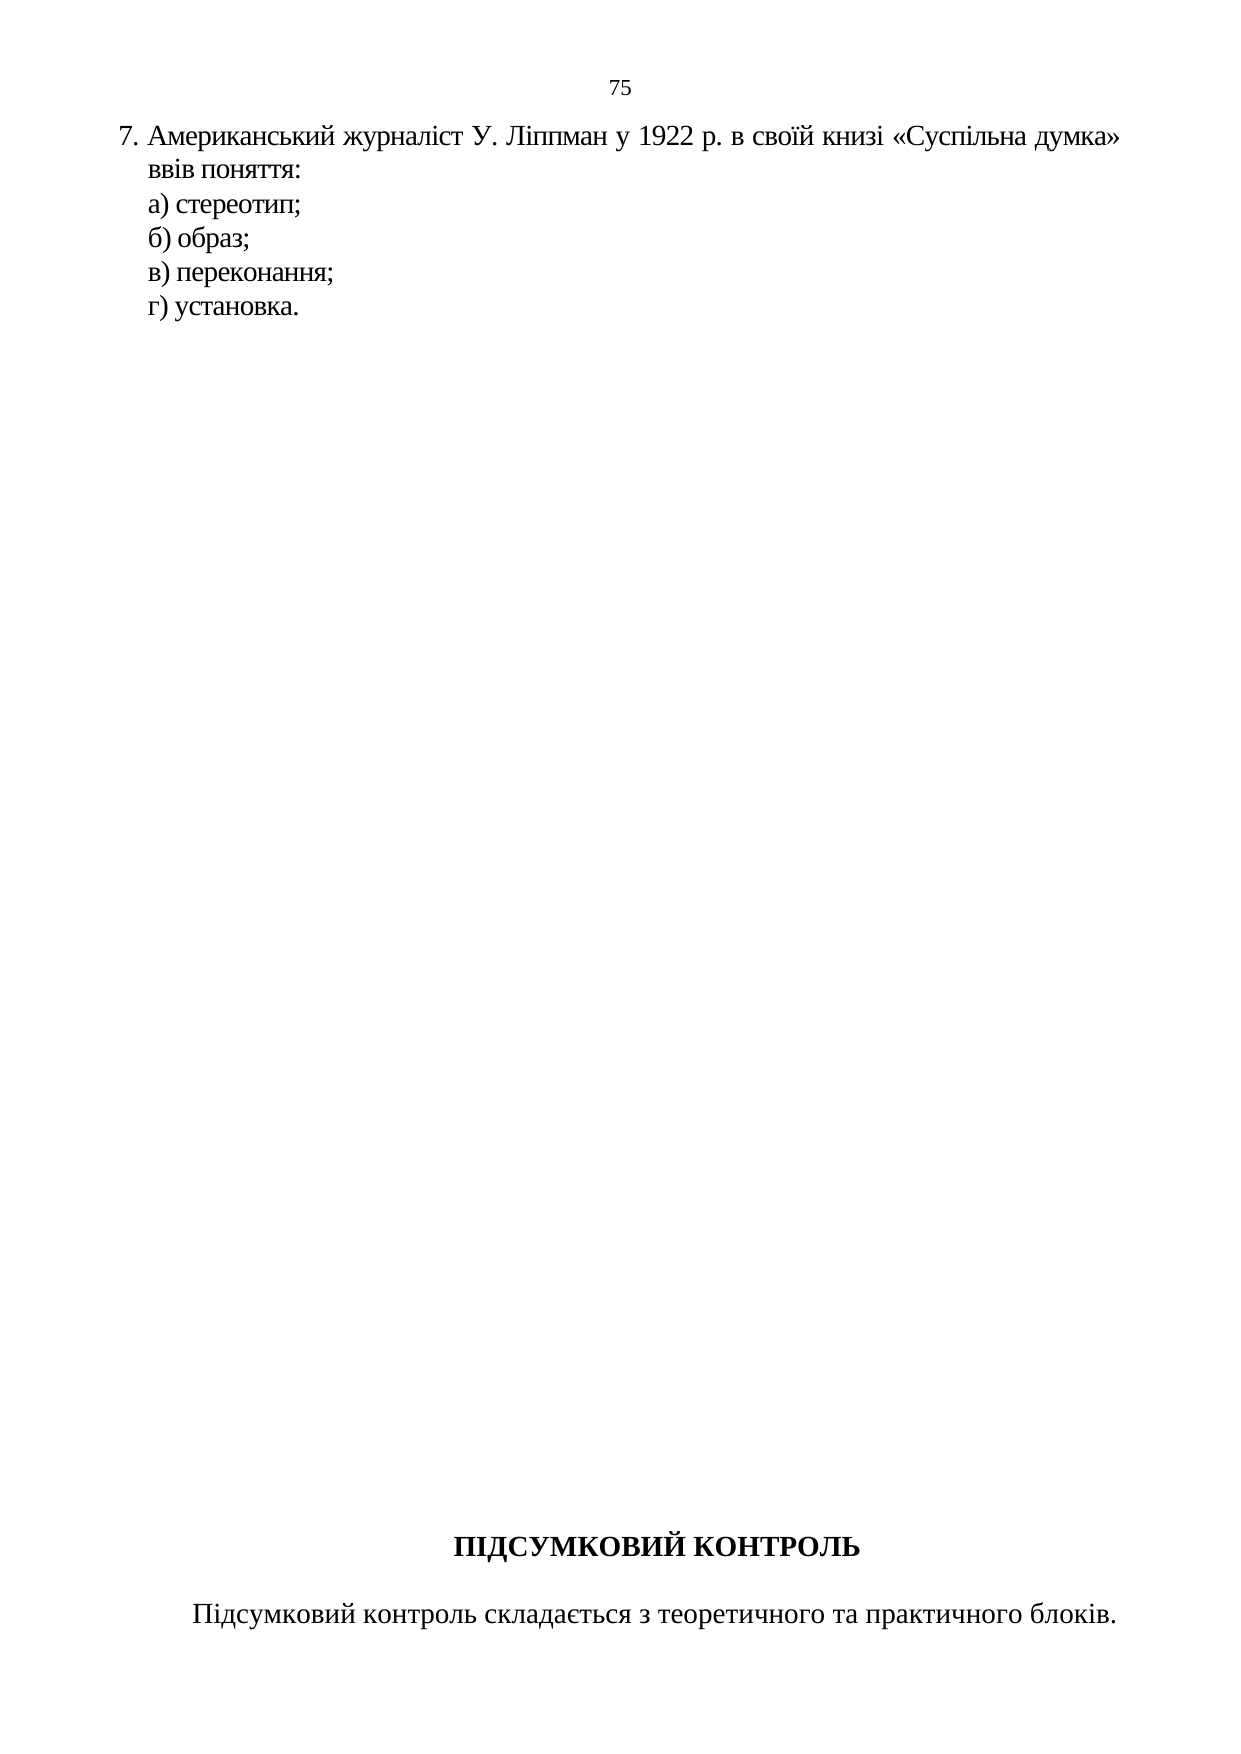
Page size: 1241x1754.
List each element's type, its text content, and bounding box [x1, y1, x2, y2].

text ПІДСУМКОВИЙ КОНТРОЛЬ [118, 1529, 1122, 1562]
text б) образ; [118, 220, 1122, 253]
text 7. Американський журналіст У. Ліппман у 1922 р. в своїй книзі «Суспільна думка» ввів поняття: [118, 118, 1122, 185]
text в) переконання; [118, 254, 1122, 287]
text Підсумковий контроль складається з теоретичного та практичного блоків. [118, 1596, 1122, 1629]
text а) стереотип; [118, 186, 1122, 219]
text г) установка. [118, 288, 1122, 321]
